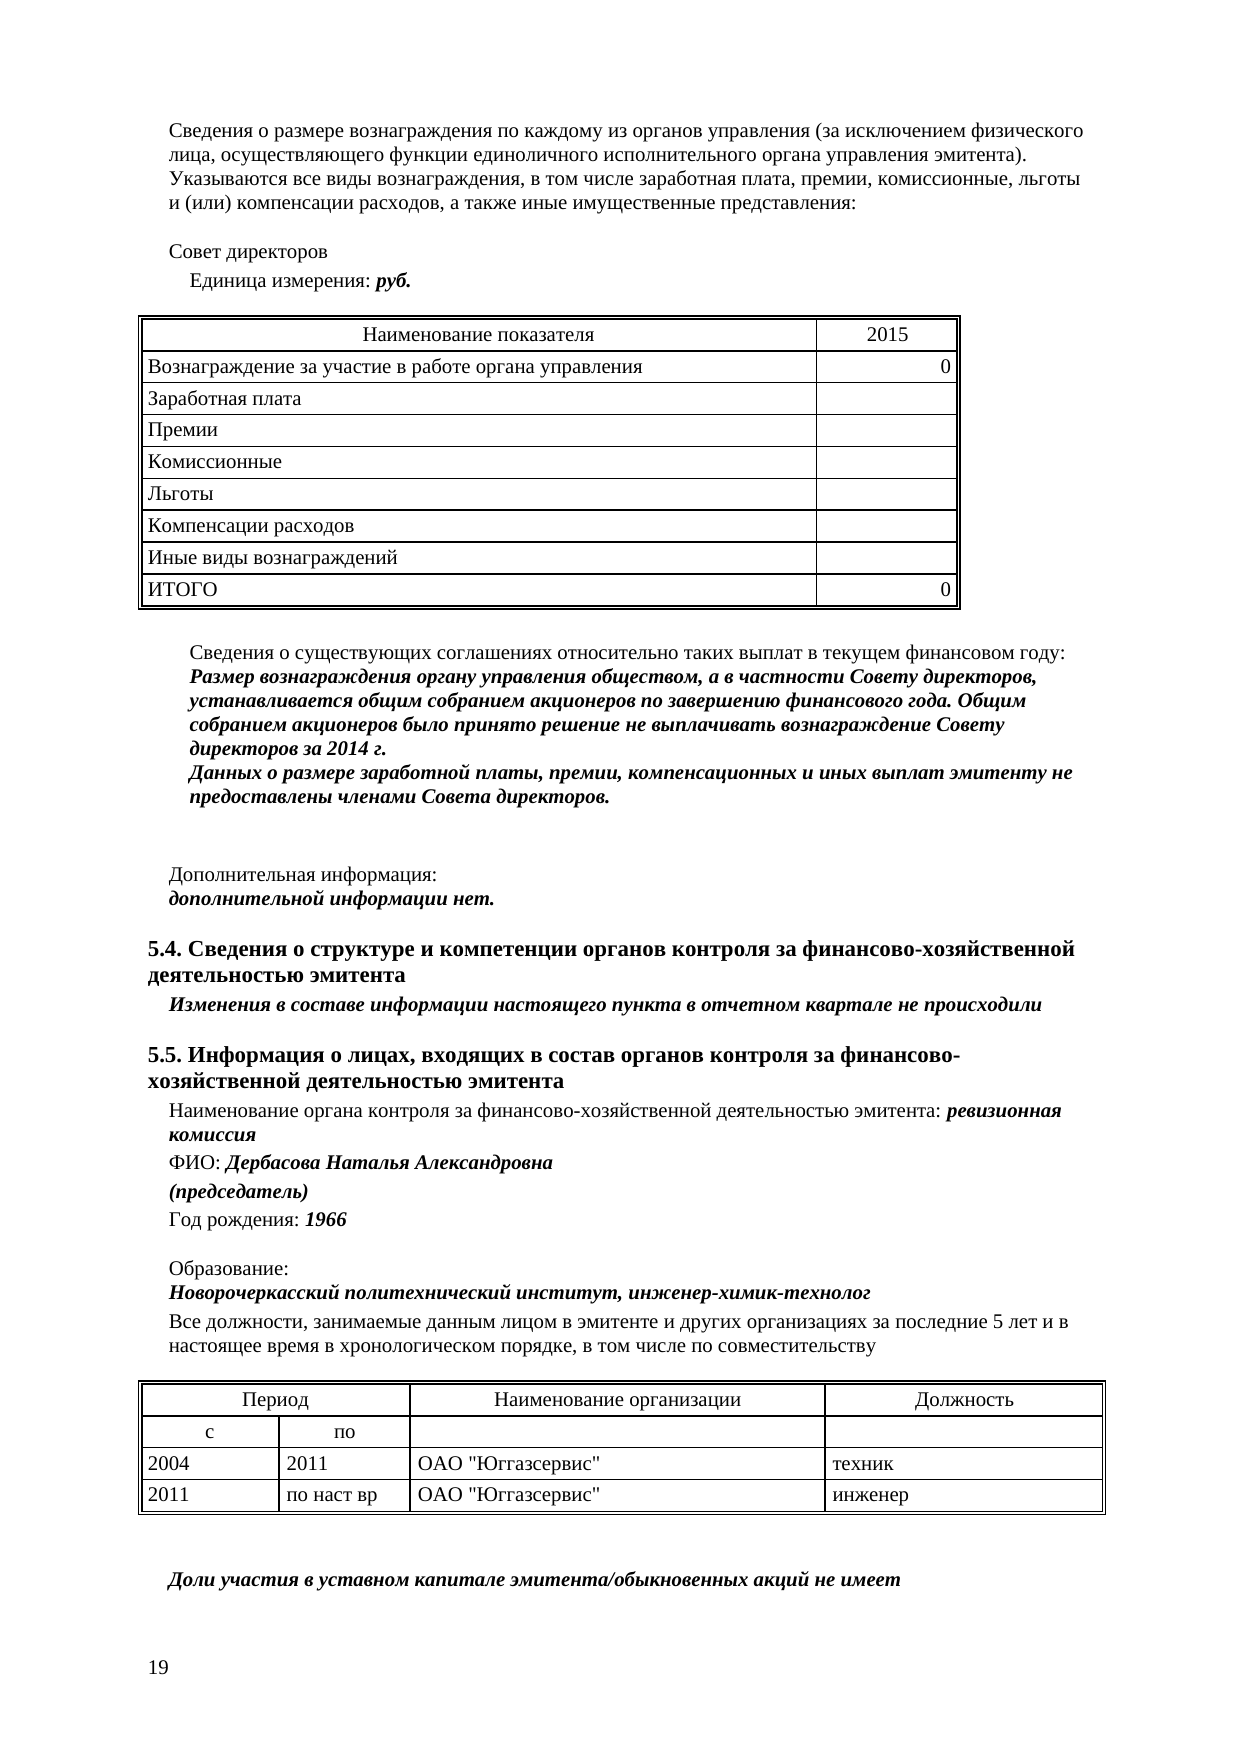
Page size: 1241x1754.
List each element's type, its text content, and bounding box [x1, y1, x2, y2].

table_cell ОАО "Юггазсервис" [411, 1480, 824, 1511]
subtitle Совет директоров [168, 239, 1092, 263]
text Дополнительная информация: дополнительной информации нет. [168, 862, 1092, 910]
table_header Наименование организации [411, 1385, 824, 1415]
table_header Период [143, 1385, 409, 1415]
table_cell Компенсации расходов [143, 511, 816, 541]
table_cell Льготы [143, 479, 816, 509]
subtitle 5.5. Информация о лицах, входящих в состав органов контроля за финансово-хозяйственной деятельностью эмитента [148, 1041, 1092, 1094]
table_cell инженер [826, 1480, 1102, 1511]
table_header 2015 [817, 320, 956, 350]
table_cell [817, 543, 956, 573]
table_cell [817, 511, 956, 541]
text ФИО: Дербасова Наталья Александровна [168, 1150, 1092, 1174]
table_cell Премии [143, 415, 816, 446]
table_cell Заработная плата [143, 383, 816, 414]
table_cell [817, 415, 956, 446]
text Единица измерения: руб. [189, 268, 1092, 292]
table_cell с [143, 1417, 278, 1447]
text Наименование органа контроля за финансово-хозяйственной деятельностью эмитента: ревизионная комиссия [168, 1098, 1092, 1146]
table_cell Иные виды вознаграждений [143, 543, 816, 573]
table_cell 2011 [280, 1448, 409, 1479]
table_header Наименование показателя [143, 320, 816, 350]
text Изменения в составе информации настоящего пункта в отчетном квартале не происходили [168, 992, 1092, 1016]
table_cell по [280, 1417, 409, 1447]
table_cell ОАО "Юггазсервис" [411, 1448, 824, 1479]
text Год рождения: 1966 [168, 1207, 1092, 1231]
text Образование: Новорочеркасский политехнический институт, инженер-химик-технолог [168, 1256, 1092, 1304]
table_header Должность [826, 1385, 1102, 1415]
table_cell [411, 1417, 824, 1447]
table_cell 0 [817, 352, 956, 382]
text Сведения о размере вознаграждения по каждому из органов управления (за исключением физического лица, осуществляющего функции единоличного исполнительного органа управления эмитента). Указываются все виды вознаграждения, в том числе заработная плата, премии, комиссионные, льготы и (или) компенсации расходов, а также иные имущественные представления: [168, 118, 1092, 214]
table_cell [817, 447, 956, 477]
table_cell 0 [817, 575, 956, 605]
table_cell [817, 383, 956, 414]
subtitle 5.4. Сведения о структуре и компетенции органов контроля за финансово-хозяйственной деятельностью эмитента [148, 935, 1092, 988]
table_cell 2011 [143, 1480, 278, 1511]
table_cell Комиссионные [143, 447, 816, 477]
text Все должности, занимаемые данным лицом в эмитенте и других организациях за последние 5 лет и в настоящее время в хронологическом порядке, в том числе по совместительству [168, 1308, 1092, 1357]
table_cell Вознаграждение за участие в работе органа управления [143, 352, 816, 382]
table_cell по наст вр [280, 1480, 409, 1511]
text Cведения о существующих соглашениях относительно таких выплат в текущем финансовом году: Размер вознаграждения органу управления обществом, а в частности Совету директоров, устанавливается общим собранием акционеров по завершению финансового года. Общим собранием акционеров было принято решение не выплачивать вознаграждение Совету директоров за 2014 г. Данных о размере заработной платы, премии, компенсационных и иных выплат эмитенту не предоставлены членами Совета директоров. [189, 640, 1092, 808]
text Доли участия в уставном капитале эмитента/обыкновенных акций не имеет [168, 1567, 1092, 1591]
table_cell техник [826, 1448, 1102, 1479]
table_cell [826, 1417, 1102, 1447]
text (председатель) [168, 1178, 1092, 1203]
table_cell [817, 479, 956, 509]
table_cell 2004 [143, 1448, 278, 1479]
table_cell ИТОГО [143, 575, 816, 605]
